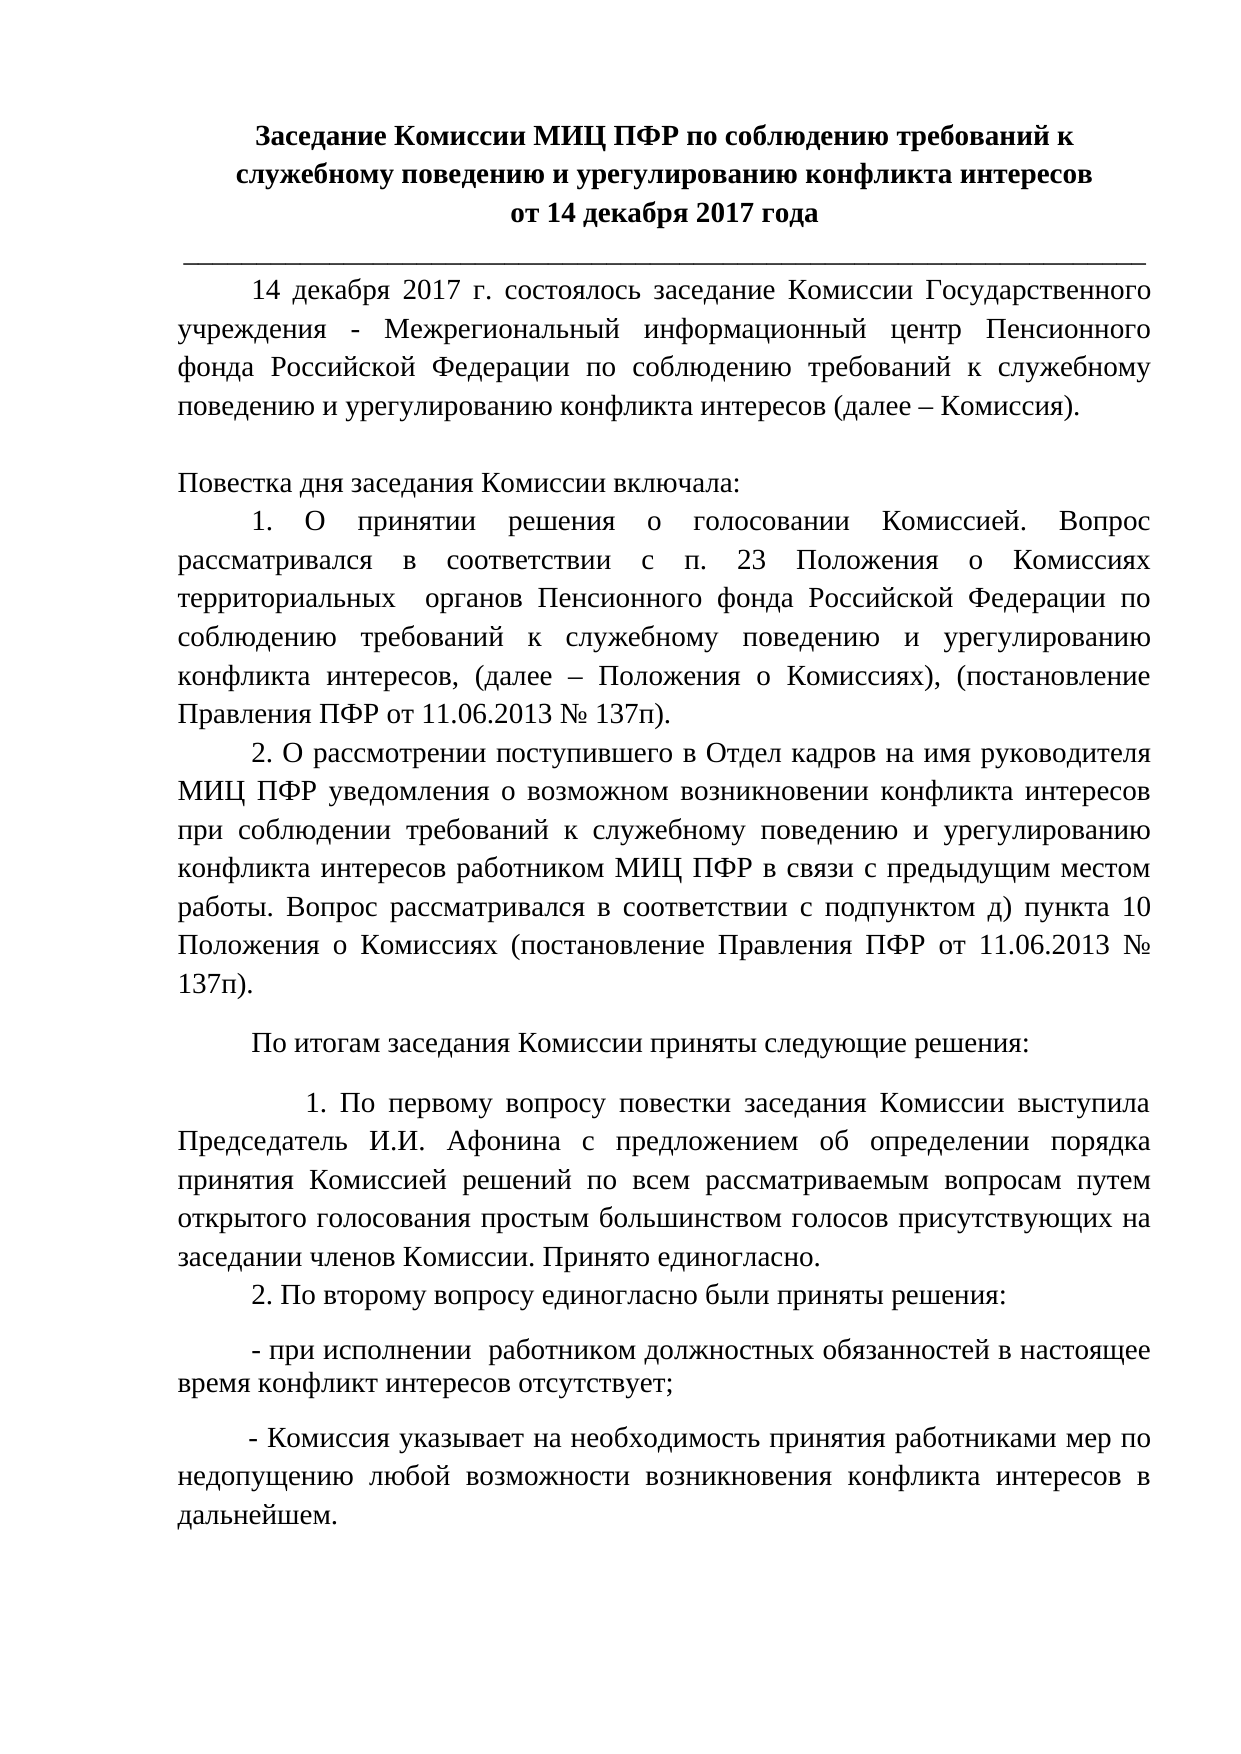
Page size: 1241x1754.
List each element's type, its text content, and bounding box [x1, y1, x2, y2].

text 1. О принятии решения о голосовании Комиссией. Вопрос рассматривался в соответствии с п. 23 Положения о Комиссиях территориальных органов Пенсионного фонда Российской Федерации по соблюдению требований к служебному поведению и урегулированию конфликта интересов, (далее – Положения о Комиссиях), (постановление Правления ПФР от 11.06.2013 № 137п). [177, 503, 1152, 730]
text 2. По второму вопросу единогласно были приняты решения: [177, 1277, 1152, 1311]
text от 14 декабря 2017 года [177, 195, 1152, 229]
text 14 декабря 2017 г. состоялось заседание Комиссии Государственного учреждения - Межрегиональный информационный центр Пенсионного фонда Российской Федерации по соблюдению требований к служебному поведению и урегулированию конфликта интересов (далее – Комиссия). [177, 272, 1152, 421]
text __________________________________________________________________ [177, 234, 1152, 267]
text Повестка дня заседания Комиссии включала: [177, 465, 1152, 498]
text 2. О рассмотрении поступившего в Отдел кадров на имя руководителя МИЦ ПФР уведомления о возможном возникновении конфликта интересов при соблюдении требований к служебному поведению и урегулированию конфликта интересов работником МИЦ ПФР в связи с предыдущим местом работы. Вопрос рассматривался в соответствии с подпунктом д) пункта 10 Положения о Комиссиях (постановление Правления ПФР от 11.06.2013 № 137п). [177, 735, 1152, 999]
text - при исполнении работником должностных обязанностей в настоящее время конфликт интересов отсутствует; [177, 1332, 1152, 1399]
text - Комиссия указывает на необходимость принятия работниками мер по недопущению любой возможности возникновения конфликта интересов в дальнейшем. [177, 1420, 1152, 1530]
text 1. По первому вопросу повестки заседания Комиссии выступила Председатель И.И. Афонина с предложением об определении порядка принятия Комиссией решений по всем рассматриваемым вопросам путем открытого голосования простым большинством голосов присутствующих на заседании членов Комиссии. Принято единогласно. [177, 1085, 1152, 1272]
text Заседание Комиссии МИЦ ПФР по соблюдению требований к служебному поведению и урегулированию конфликта интересов [177, 118, 1152, 190]
text По итогам заседания Комиссии приняты следующие решения: [177, 1025, 1152, 1059]
